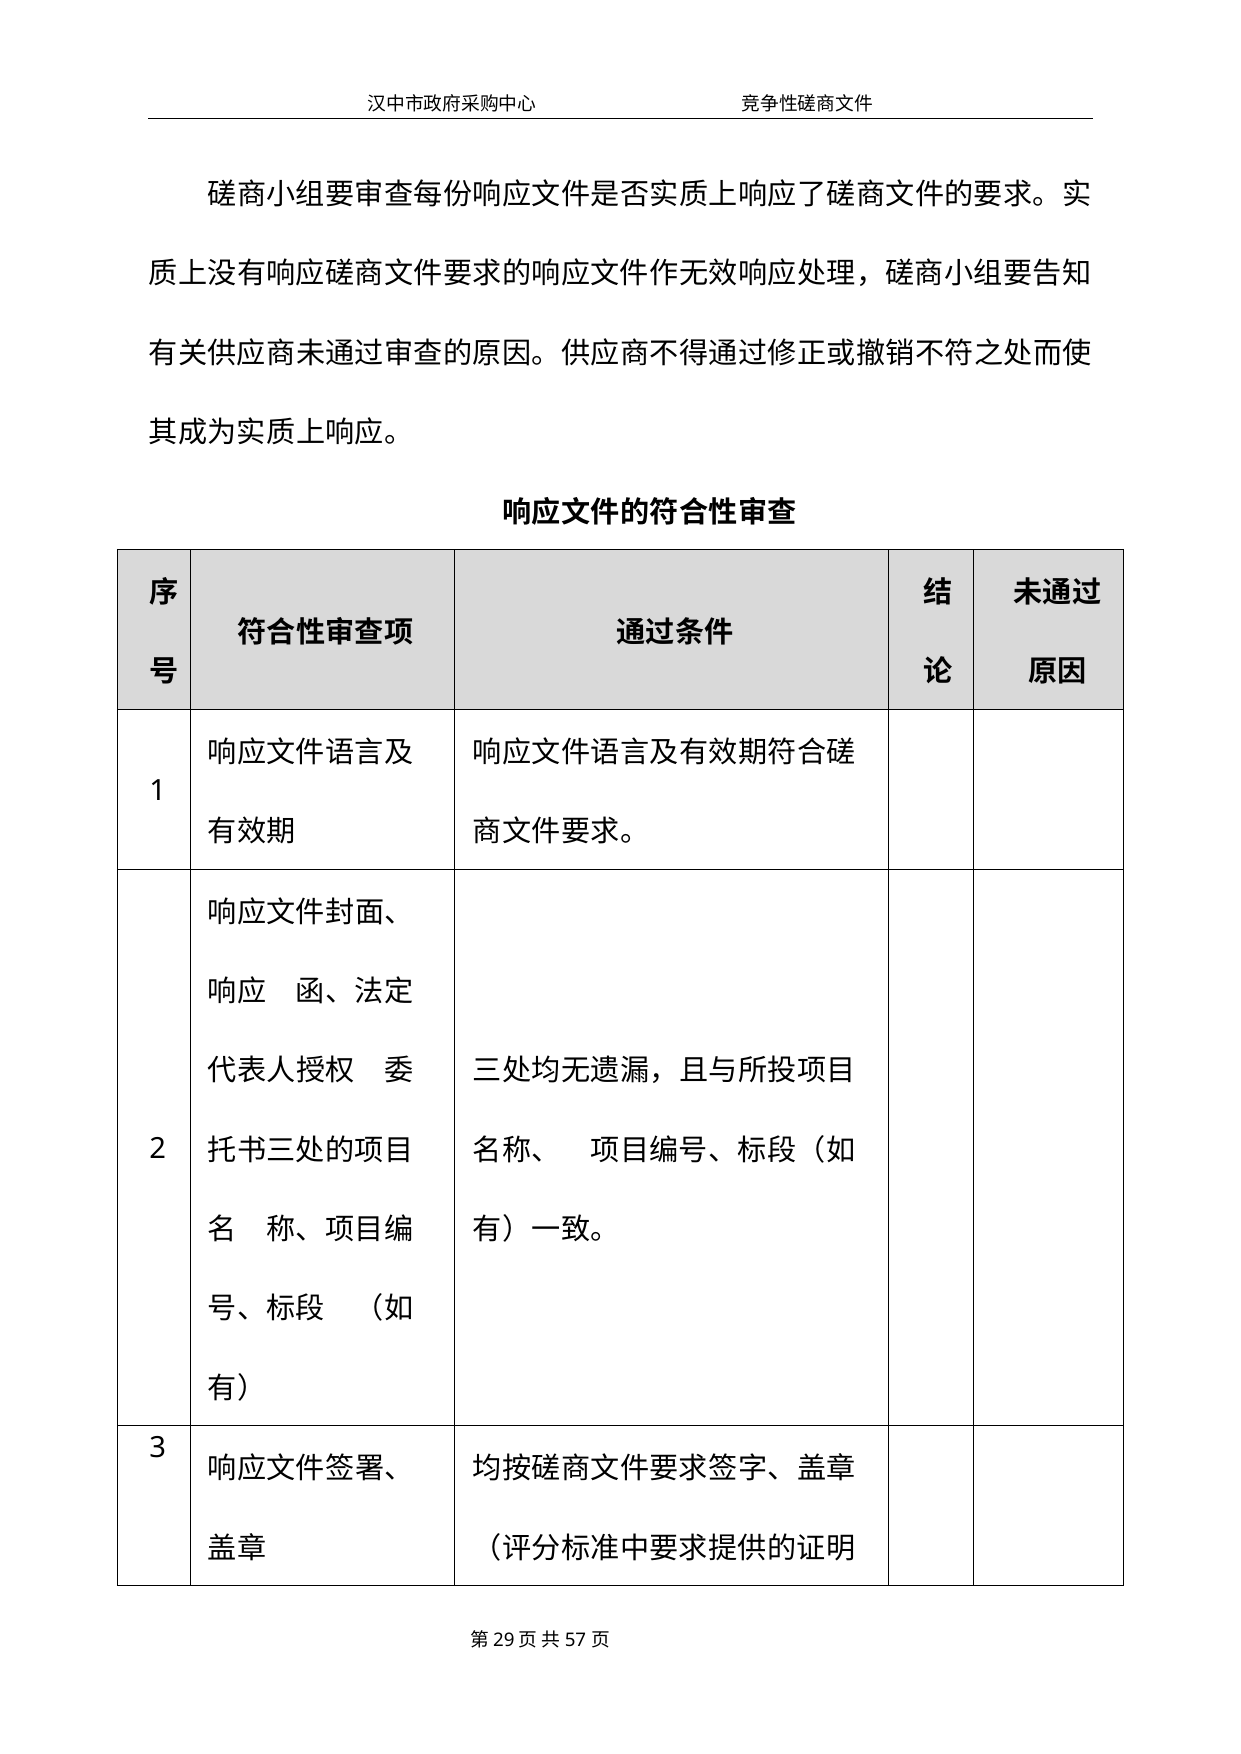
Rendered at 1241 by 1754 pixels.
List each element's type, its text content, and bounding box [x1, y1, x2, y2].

table_cell [974, 1426, 1123, 1585]
table_cell 响应文件语言及有效期 [191, 710, 454, 868]
table_cell [974, 870, 1123, 1425]
table_cell [889, 870, 973, 1425]
table_cell 三处均无遗漏，且与所投项目名称、 项目编号、标段（如有）一致。 [455, 870, 888, 1425]
table_cell [974, 710, 1123, 868]
table_cell 响应文件语言及有效期符合磋商文件要求。 [455, 710, 888, 868]
table_cell [889, 710, 973, 868]
table_header 符合性审查项 [191, 550, 454, 709]
text 响应文件的符合性审查 [148, 469, 1092, 549]
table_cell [455, 1426, 888, 1585]
table_cell 3 [118, 1426, 190, 1585]
table_header 结论 [889, 550, 973, 709]
table_cell 1 [118, 710, 190, 868]
text 磋商小组要审查每份响应文件是否实质上响应了磋商文件的要求。实质上没有响应磋商文件要求的响应文件作无效响应处理，磋商小组要告知有关供应商未通过审查的原因。供应商不得通过修正或撤销不符之处而使其成为实质上响应。 [148, 152, 1092, 469]
table_header 序号 [118, 550, 190, 709]
table_cell 2 [118, 870, 190, 1425]
table_cell 响应文件签署、盖章 [191, 1426, 454, 1585]
table_header 未通过原因 [974, 550, 1123, 709]
table_header 通过条件 [455, 550, 888, 709]
table_cell 响应文件封面、响应 函、法定代表人授权 委托书三处的项目名 称、项目编号、标段 （如有） [191, 870, 454, 1425]
table_cell [889, 1426, 973, 1585]
